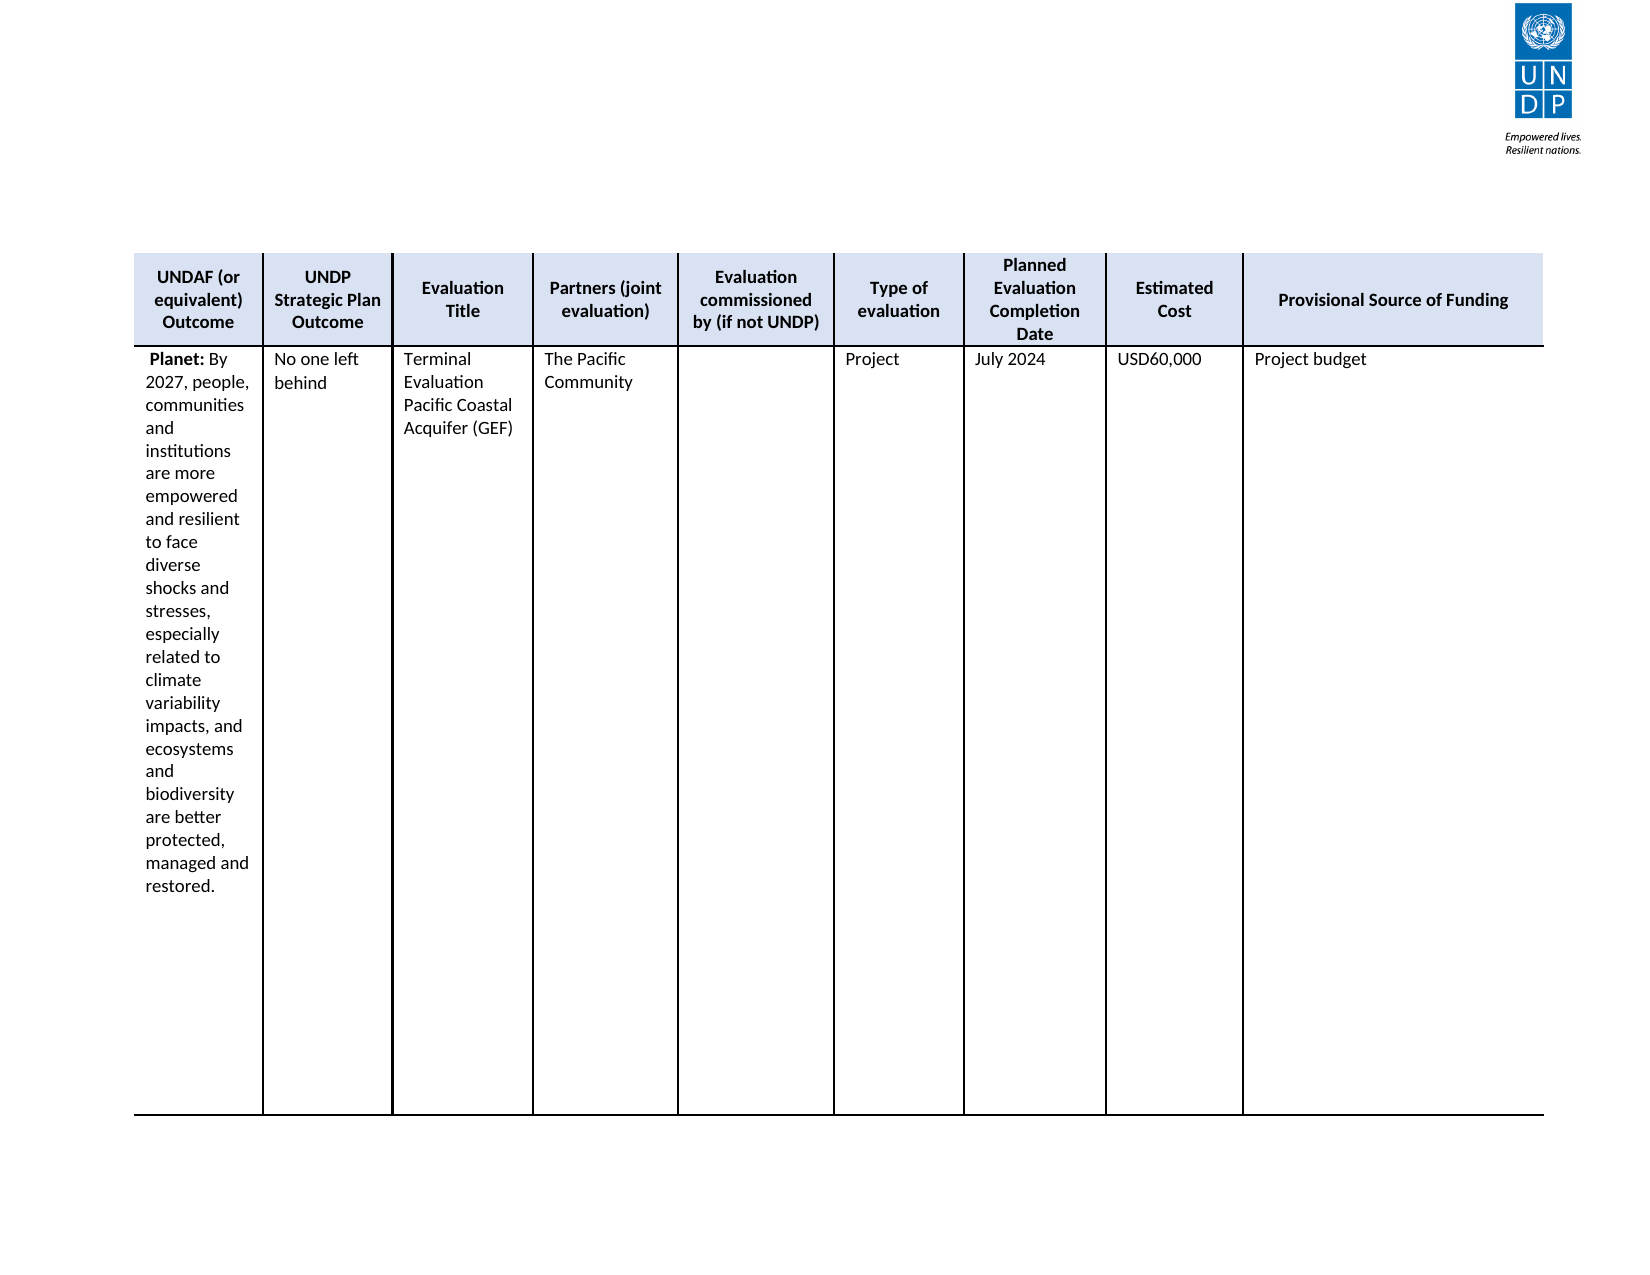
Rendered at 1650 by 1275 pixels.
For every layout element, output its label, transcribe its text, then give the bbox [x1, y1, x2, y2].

table_header Evaluation commissioned by (if not UNDP) [679, 253, 833, 345]
table_cell The Pacific Community [534, 347, 677, 1114]
table_cell Project [835, 347, 963, 1114]
table_header Provisional Source of Funding [1244, 253, 1543, 345]
table_header UNDAF (or equivalent) Outcome [134, 253, 262, 345]
table_header UNDP Strategic Plan Outcome [264, 253, 391, 345]
table_cell Terminal Evaluation Pacific Coastal Acquifer (GEF) [394, 347, 532, 1114]
table_header Type of evaluation [835, 253, 963, 345]
table_cell No one left behind [264, 347, 391, 1114]
table_cell USD60,000 [1107, 347, 1242, 1114]
table_cell July 2024 [965, 347, 1105, 1114]
table_cell Project budget [1244, 347, 1543, 1114]
table_header Estimated Cost [1107, 253, 1242, 345]
picture [1501, 0, 1581, 155]
table_header Planned Evaluation Completion Date [965, 253, 1105, 345]
table_header Evaluation Title [394, 253, 532, 345]
table_header Partners (joint evaluation) [534, 253, 677, 345]
table_cell [679, 347, 833, 1114]
